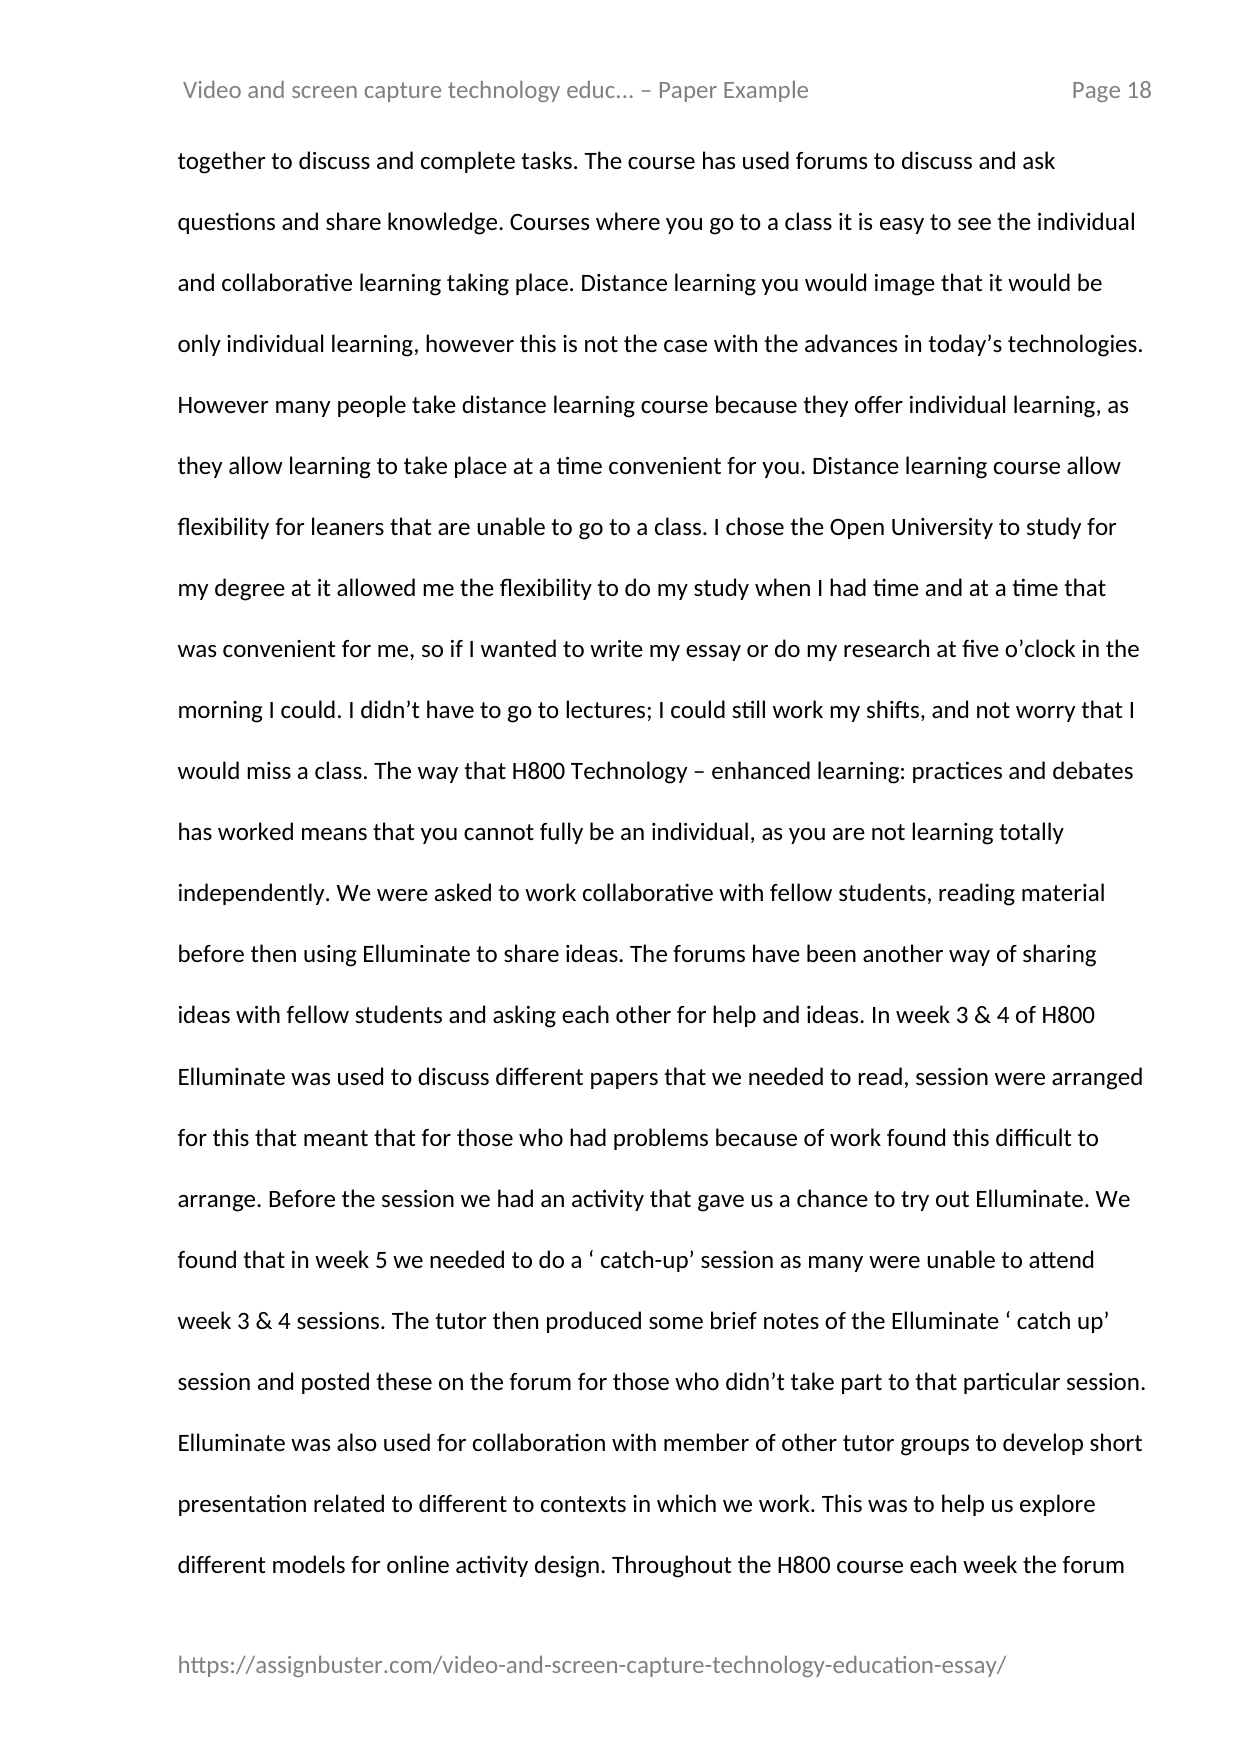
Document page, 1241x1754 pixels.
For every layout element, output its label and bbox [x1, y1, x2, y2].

text [177, 145, 1152, 1579]
